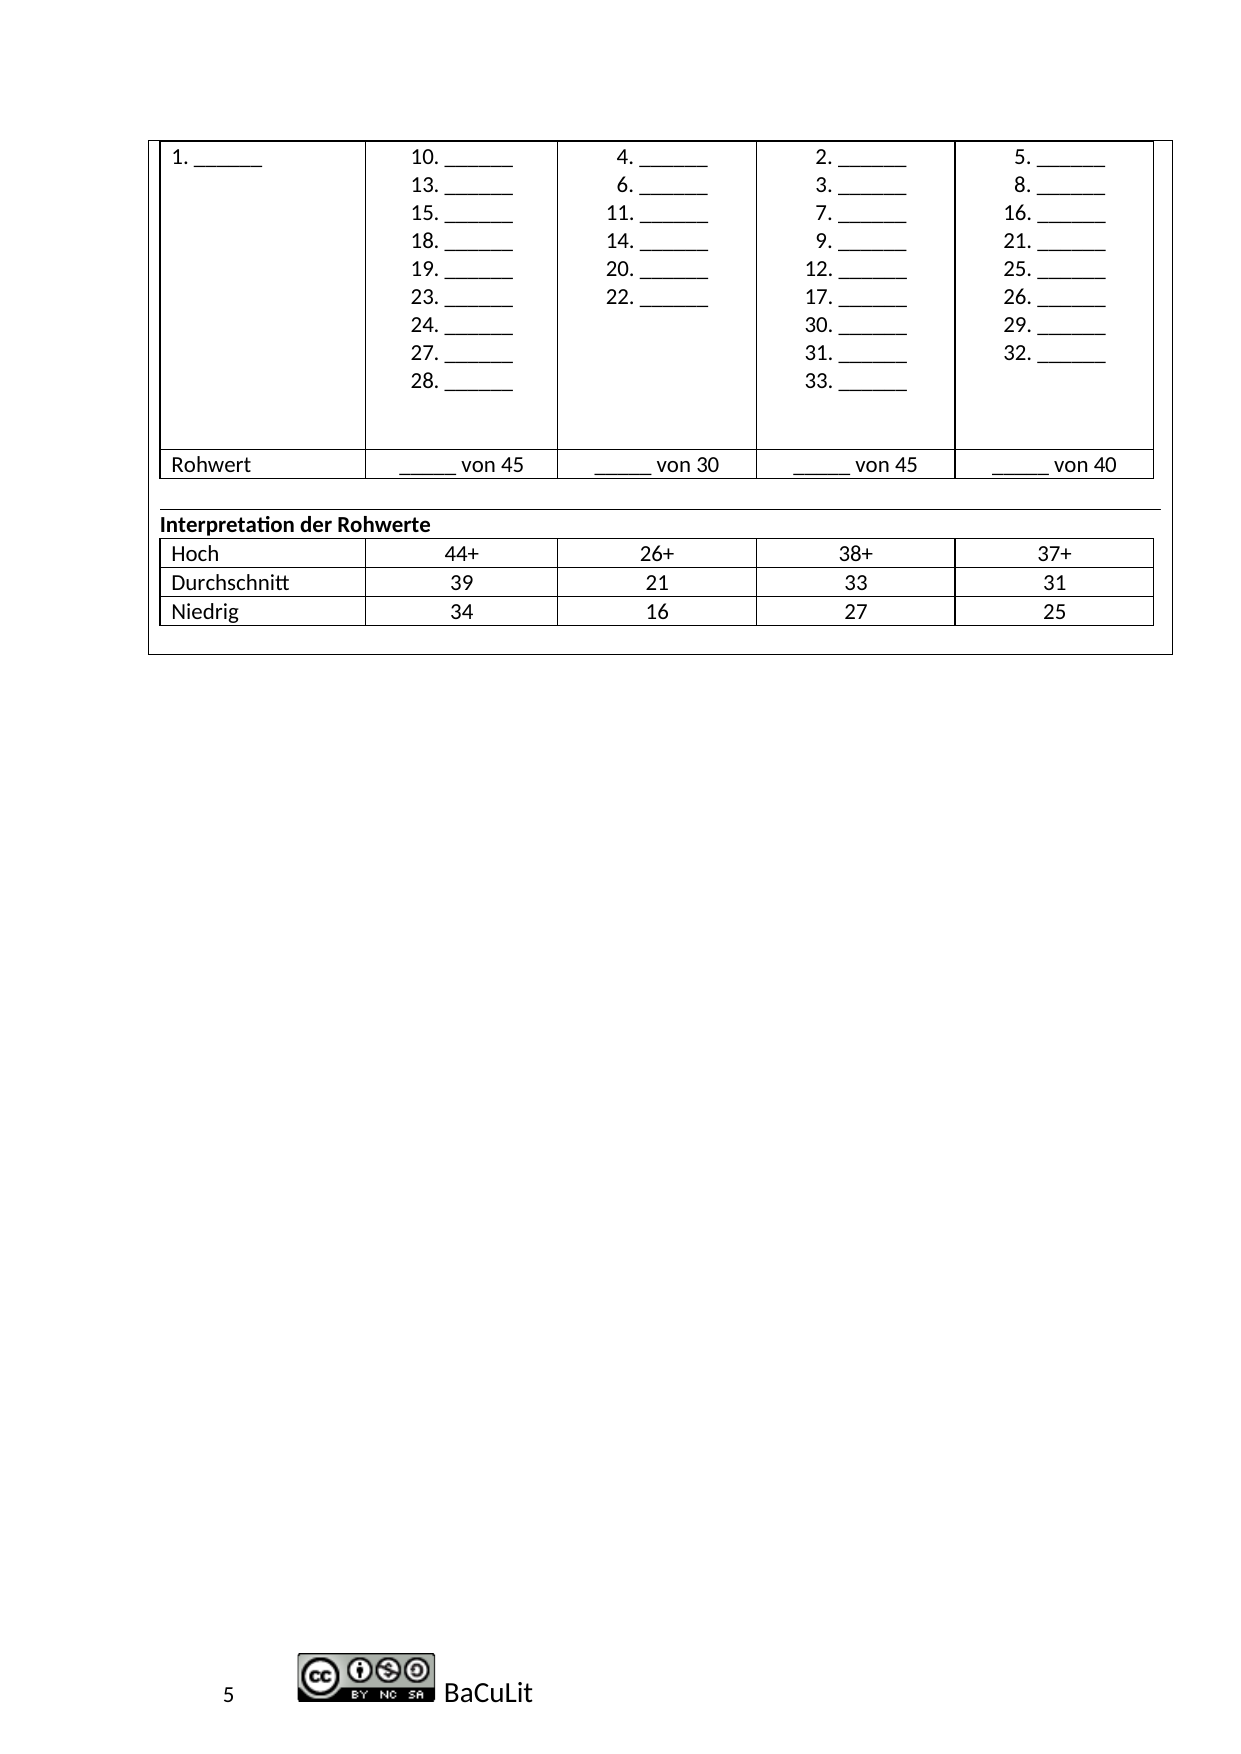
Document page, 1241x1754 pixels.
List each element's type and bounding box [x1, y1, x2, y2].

picture [297, 1653, 436, 1702]
table_header [149, 141, 1172, 654]
